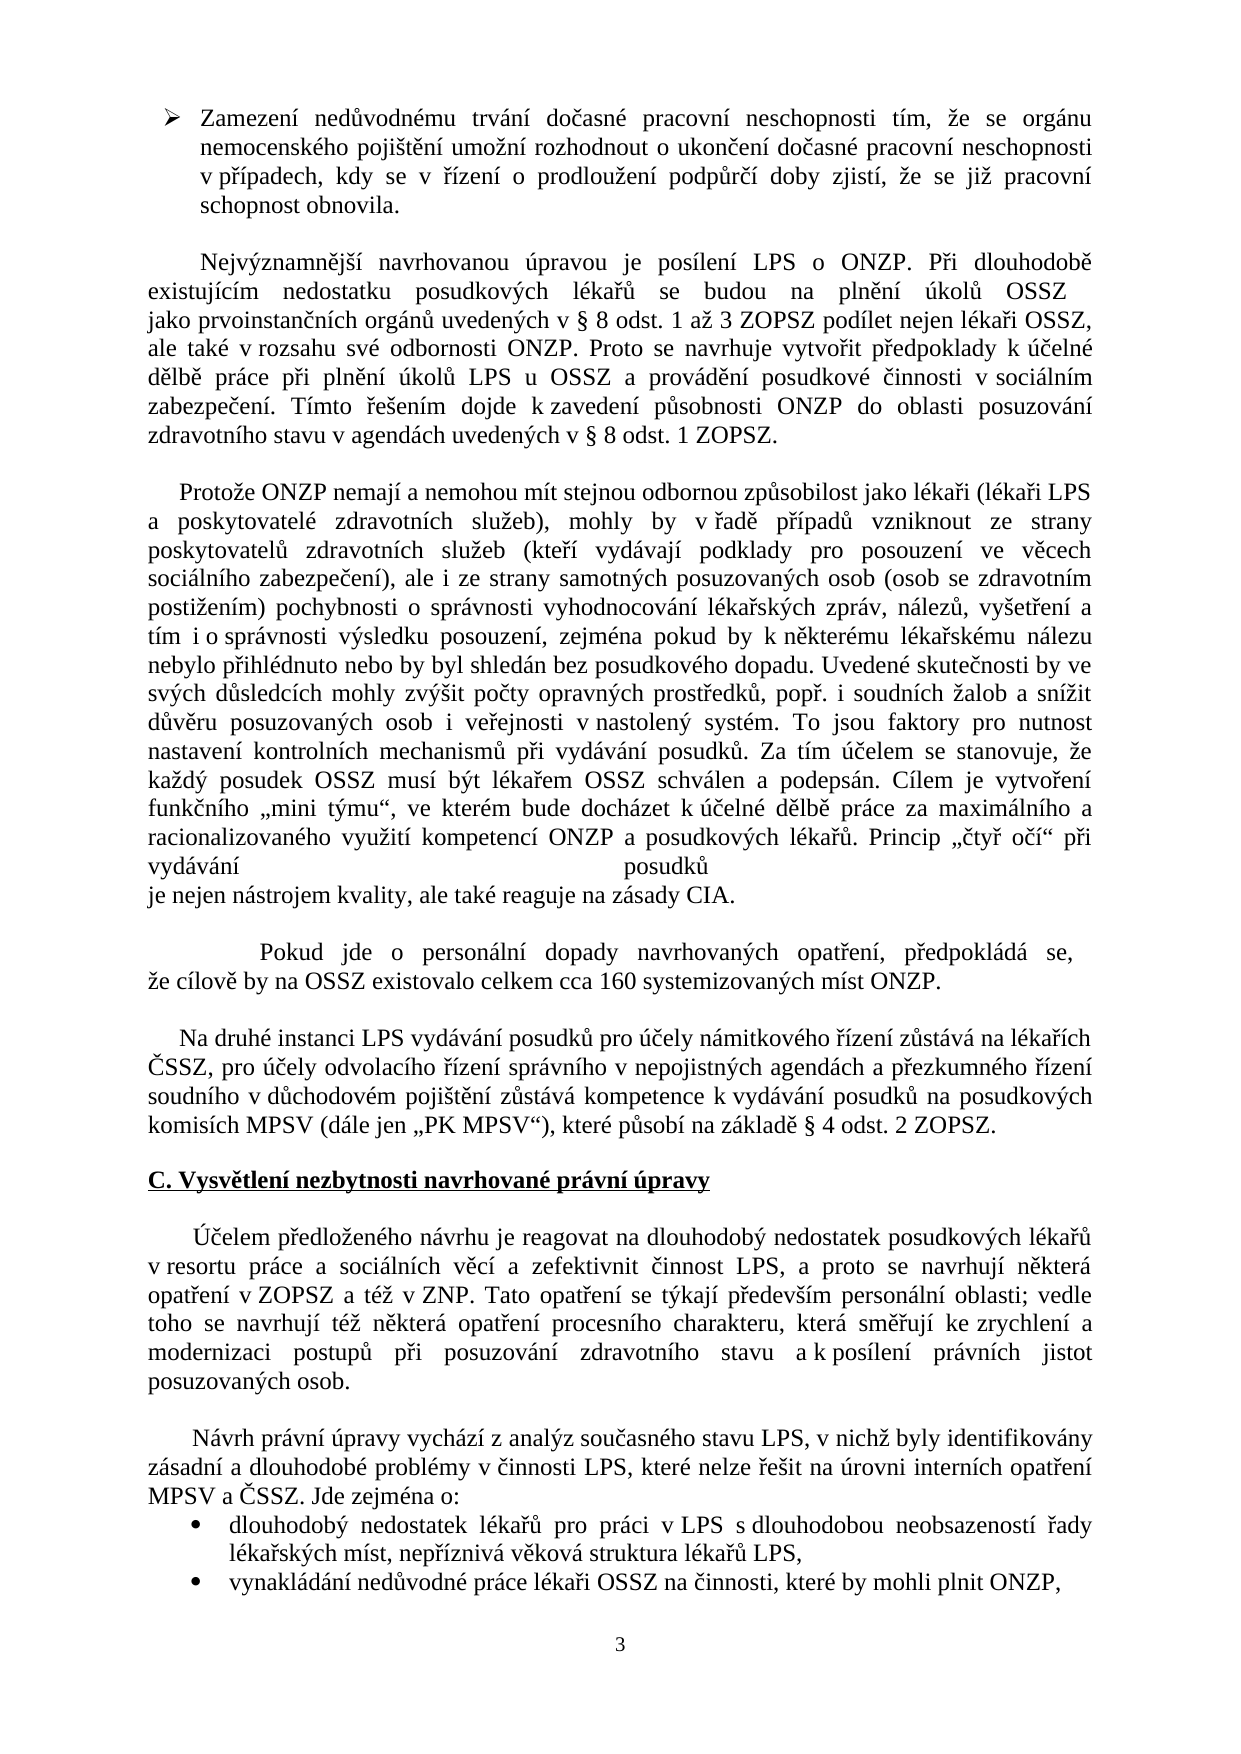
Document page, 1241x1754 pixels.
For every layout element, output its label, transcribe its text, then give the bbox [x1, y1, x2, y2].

text Účelem předloženého návrhu je reagovat na dlouhodobý nedostatek posudkových lékařů v resortu práce a sociálních věcí a zefektivnit činnost LPS, a proto se navrhují některá opatření v ZOPSZ a též v ZNP. Tato opatření se týkají především personální oblasti; vedle toho se navrhují též některá opatření procesního charakteru, která směřují ke zrychlení a modernizaci postupů při posuzování zdravotního stavu a k posílení právních jistot posuzovaných osob. [148, 1222, 1093, 1395]
text Nejvýznamnější navrhovanou úpravou je posílení LPS o ONZP. Při dlouhodobě existujícím nedostatku posudkových lékařů se budou na plnění úkolů OSSZ jako prvoinstančních orgánů uvedených v § 8 odst. 1 až 3 ZOPSZ podílet nejen lékaři OSSZ, ale také v rozsahu své odbornosti ONZP. Proto se navrhuje vytvořit předpoklady k účelné dělbě práce při plnění úkolů LPS u OSSZ a provádění posudkové činnosti v sociálním zabezpečení. Tímto řešením dojde k zavedení působnosti ONZP do oblasti posuzování zdravotního stavu v agendách uvedených v § 8 odst. 1 ZOPSZ. [148, 247, 1093, 448]
list dlouhodobý nedostatek lékařů pro práci v LPS s dlouhodobou neobsazeností řady lékařských míst, nepříznivá věková struktura lékařů LPS, [191, 1510, 1093, 1567]
list Zamezení nedůvodnému trvání dočasné pracovní neschopnosti tím, že se orgánu nemocenského pojištění umožní rozhodnout o ukončení dočasné pracovní neschopnosti v případech, kdy se v řízení o prodloužení podpůrčí doby zjistí, že se již pracovní schopnost obnovila. [162, 103, 1093, 218]
list vynakládání nedůvodné práce lékaři OSSZ na činnosti, které by mohli plnit ONZP, [191, 1567, 1093, 1596]
text Protože ONZP nemají a nemohou mít stejnou odbornou způsobilost jako lékaři (lékaři LPS a poskytovatelé zdravotních služeb), mohly by v řadě případů vzniknout ze strany poskytovatelů zdravotních služeb (kteří vydávají podklady pro posouzení ve věcech sociálního zabezpečení), ale i ze strany samotných posuzovaných osob (osob se zdravotním postižením) pochybnosti o správnosti vyhodnocování lékařských zpráv, nálezů, vyšetření a tím i o správnosti výsledku posouzení, zejména pokud by k některému lékařskému nálezu nebylo přihlédnuto nebo by byl shledán bez posudkového dopadu. Uvedené skutečnosti by ve svých důsledcích mohly zvýšit počty opravných prostředků, popř. i soudních žalob a snížit důvěru posuzovaných osob i veřejnosti v nastolený systém. To jsou faktory pro nutnost nastavení kontrolních mechanismů při vydávání posudků. Za tím účelem se stanovuje, že každý posudek OSSZ musí být lékařem OSSZ schválen a podepsán. Cílem je vytvoření funkčního „mini týmu“, ve kterém bude docházet k účelné dělbě práce za maximálního a racionalizovaného využití kompetencí ONZP a posudkových lékařů. Princip „čtyř očí“ při vydávání posudků je nejen nástrojem kvality, ale také reaguje na zásady CIA. [148, 477, 1093, 908]
text C. Vysvětlení nezbytnosti navrhované právní úpravy [148, 1165, 1093, 1193]
text Na druhé instanci LPS vydávání posudků pro účely námitkového řízení zůstává na lékařích ČSSZ, pro účely odvolacího řízení správního v nepojistných agendách a přezkumného řízení soudního v důchodovém pojištění zůstává kompetence k vydávání posudků na posudkových komisích MPSV (dále jen „PK MPSV“), které působí na základě § 4 odst. 2 ZOPSZ. [148, 1023, 1093, 1138]
text Návrh právní úpravy vychází z analýz současného stavu LPS, v nichž byly identifikovány zásadní a dlouhodobé problémy v činnosti LPS, které nelze řešit na úrovni interních opatření MPSV a ČSSZ. Jde zejména o: [148, 1423, 1093, 1510]
text Pokud jde o personální dopady navrhovaných opatření, předpokládá se, že cílově by na OSSZ existovalo celkem cca 160 systemizovaných míst ONZP. [148, 937, 1093, 995]
